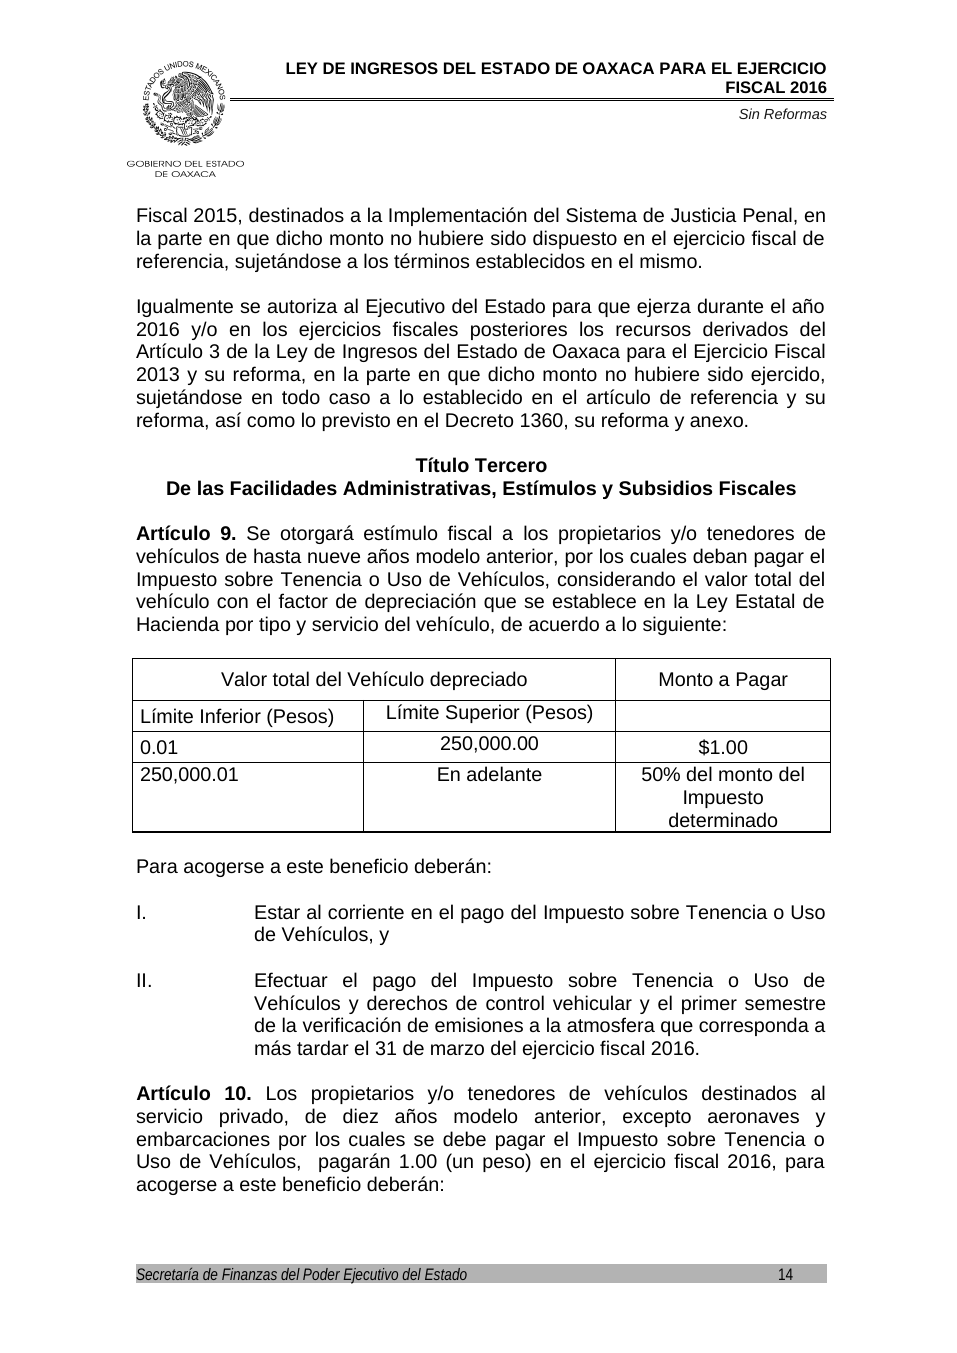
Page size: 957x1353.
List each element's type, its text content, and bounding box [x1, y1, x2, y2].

table_cell 0.01 [133, 732, 363, 762]
text De las Facilidades Administrativas, Estímulos y Subsidios Fiscales [136, 477, 827, 499]
table_cell $1.00 [616, 732, 830, 762]
text Artículo 9. Se otorgará estímulo fiscal a los propietarios y/o tenedores de vehículos de hasta nueve años modelo anterior, por los cuales deban pagar el Impuesto sobre Tenencia o Uso de Vehículos, considerando el valor total del vehículo con el factor de depreciación que se establece en la Ley Estatal de Hacienda por tipo y servicio del vehículo, de acuerdo a lo siguiente: [136, 522, 827, 636]
table_cell 50% del monto del Impuesto determinado [616, 763, 830, 831]
table_cell Límite Inferior (Pesos) [133, 701, 363, 731]
table_header Valor total del Vehículo depreciado [133, 659, 615, 700]
table_cell En adelante [364, 763, 615, 831]
text Para acogerse a este beneficio deberán: [136, 855, 827, 878]
table_cell 250,000.01 [133, 763, 363, 831]
list Estar al corriente en el pago del Impuesto sobre Tenencia o Uso de Vehículos, y [136, 901, 827, 946]
picture [124, 58, 247, 180]
text Título Tercero [136, 454, 827, 477]
table_cell [616, 701, 830, 731]
text Artículo 10. Los propietarios y/o tenedores de vehículos destinados al servicio privado, de diez años modelo anterior, excepto aeronaves y embarcaciones por los cuales se debe pagar el Impuesto sobre Tenencia o Uso de Vehículos, pagarán 1.00 (un peso) en el ejercicio fiscal 2016, para acogerse a este beneficio deberán: [136, 1082, 827, 1196]
text Igualmente se autoriza al Ejecutivo del Estado para que ejerza durante el año 2016 y/o en los ejercicios fiscales posteriores los recursos derivados del Artículo 3 de la Ley de Ingresos del Estado de Oaxaca para el Ejercicio Fiscal 2013 y su reforma, en la parte en que dicho monto no hubiere sido ejercido, sujetándose en todo caso a lo establecido en el artículo de referencia y su reforma, así como lo previsto en el Decreto 1360, su reforma y anexo. [136, 295, 827, 431]
table_cell 250,000.00 [364, 732, 615, 762]
table_cell Límite Superior (Pesos) [364, 701, 615, 731]
table_header Monto a Pagar [616, 659, 830, 700]
